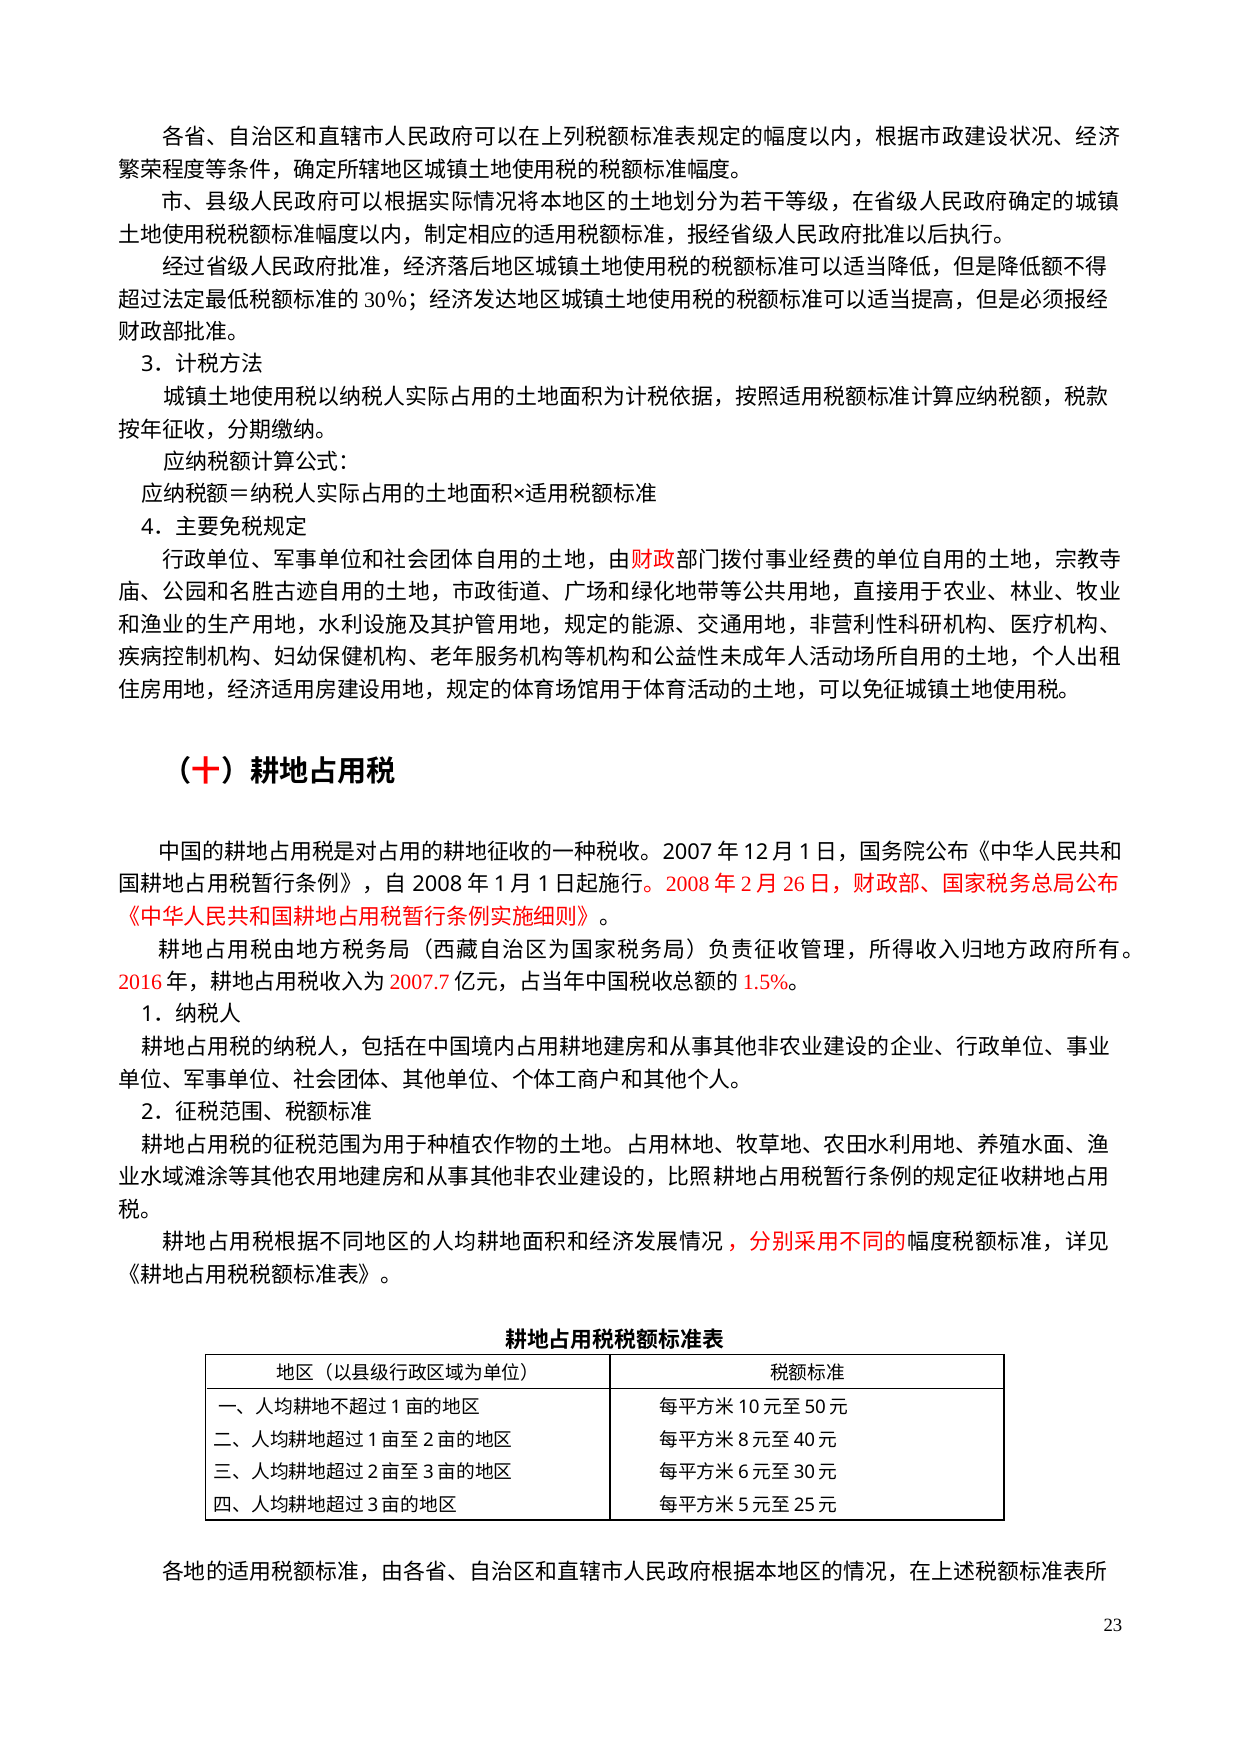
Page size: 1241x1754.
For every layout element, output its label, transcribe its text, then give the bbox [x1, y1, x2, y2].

text 中国的耕地占用税是对占用的耕地征收的一种税收。，国务院公布《中华人民共和国耕地占用税暂行条例》，自施行。2008年2月26日，财政部、国家税务总局公布《中华人民共和国耕地占用税暂行条例实施细则》。 [118, 834, 1122, 931]
text 耕地占用税的征税范围为用于种植农作物的土地。占用林地、牧草地、农田水利用地、养殖水面、渔业水域滩涂等其他农用地建房和从事其他非农业建设的，比照耕地占用税暂行条例的规定征收耕地占用税。 [118, 1126, 1110, 1224]
text 耕地占用税由地方税务局（西藏自治区为国家税务局）负责征收管理，所得收入归地方政府所有。2016年，耕地占用税收入为2007.7亿元，占当年中国税收总额的1.5%。 [118, 931, 1122, 996]
text 城镇土地使用税以纳税人实际占用的土地面积为计税依据，按照适用税额标准计算应纳税额，税款按年征收，分期缴纳。 [118, 379, 1110, 444]
text 2．征税范围、税额标准 [118, 1094, 1110, 1126]
text 耕地占用税根据不同地区的人均耕地面积和经济发展情况，分别采用不同的幅度税额标准，详见《耕地占用税税额标准表》。 [118, 1224, 1110, 1289]
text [118, 1553, 1110, 1586]
text 耕地占用税税额标准表 [118, 1321, 1110, 1354]
text 各省、自治区和直辖市人民政府可以在上列税额标准表规定的幅度以内，根据市政建设状况、经济繁荣程度等条件，确定所辖地区城镇土地使用税的税额标准幅度。 [118, 119, 1122, 184]
text 市、县级人民政府可以根据实际情况将本地区的土地划分为若干等级，在省级人民政府确定的城镇土地使用税税额标准幅度以内，制定相应的适用税额标准，报经省级人民政府批准以后执行。 [118, 184, 1122, 249]
text 4．主要免税规定 [118, 509, 1110, 541]
table_header 地区（以县级行政区域为单位） [206, 1355, 609, 1388]
text 应纳税额计算公式： [118, 444, 1110, 476]
table_cell 一、人均耕地不超过1亩的地区 二、人均耕地超过1亩至2亩的地区 三、人均耕地超过2亩至3亩的地区 四、人均耕地超过3亩的地区 [206, 1389, 609, 1519]
table_cell 每平方米10元至50元 每平方米8元至40元 每平方米6元至30元 每平方米5元至25元 [611, 1389, 1003, 1519]
table_header 税额标准 [611, 1355, 1003, 1388]
text 经过省级人民政府批准，经济落后地区城镇土地使用税的税额标准可以适当降低，但是降低额不得超过法定最低税额标准的30％；经济发达地区城镇土地使用税的税额标准可以适当提高，但是必须报经财政部批准。 [118, 249, 1110, 346]
text （十）耕地占用税 [130, 736, 1110, 801]
text 行政单位、军事单位和社会团体自用的土地，由财政部门拨付事业经费的单位自用的土地，宗教寺庙、公园和名胜古迹自用的土地，市政街道、广场和绿化地带等公共用地，直接用于农业、林业、牧业和渔业的生产用地，水利设施及其护管用地，规定的能源、交通用地，非营利性科研机构、医疗机构、疾病控制机构、妇幼保健机构、老年服务机构等机构和公益性未成年人活动场所自用的土地，个人出租住房用地，经济适用房建设用地，规定的体育场馆用于体育活动的土地，可以免征城镇土地使用税。 [118, 541, 1122, 704]
text 耕地占用税的纳税人，包括在中国境内占用耕地建房和从事其他非农业建设的企业、行政单位、事业单位、军事单位、社会团体、其他单位、个体工商户和其他个人。 [118, 1029, 1110, 1094]
text 1．纳税人 [118, 996, 1122, 1029]
text 应纳税额＝纳税人实际占用的土地面积×适用税额标准 [118, 476, 1110, 509]
text 3．计税方法 [118, 346, 1110, 379]
